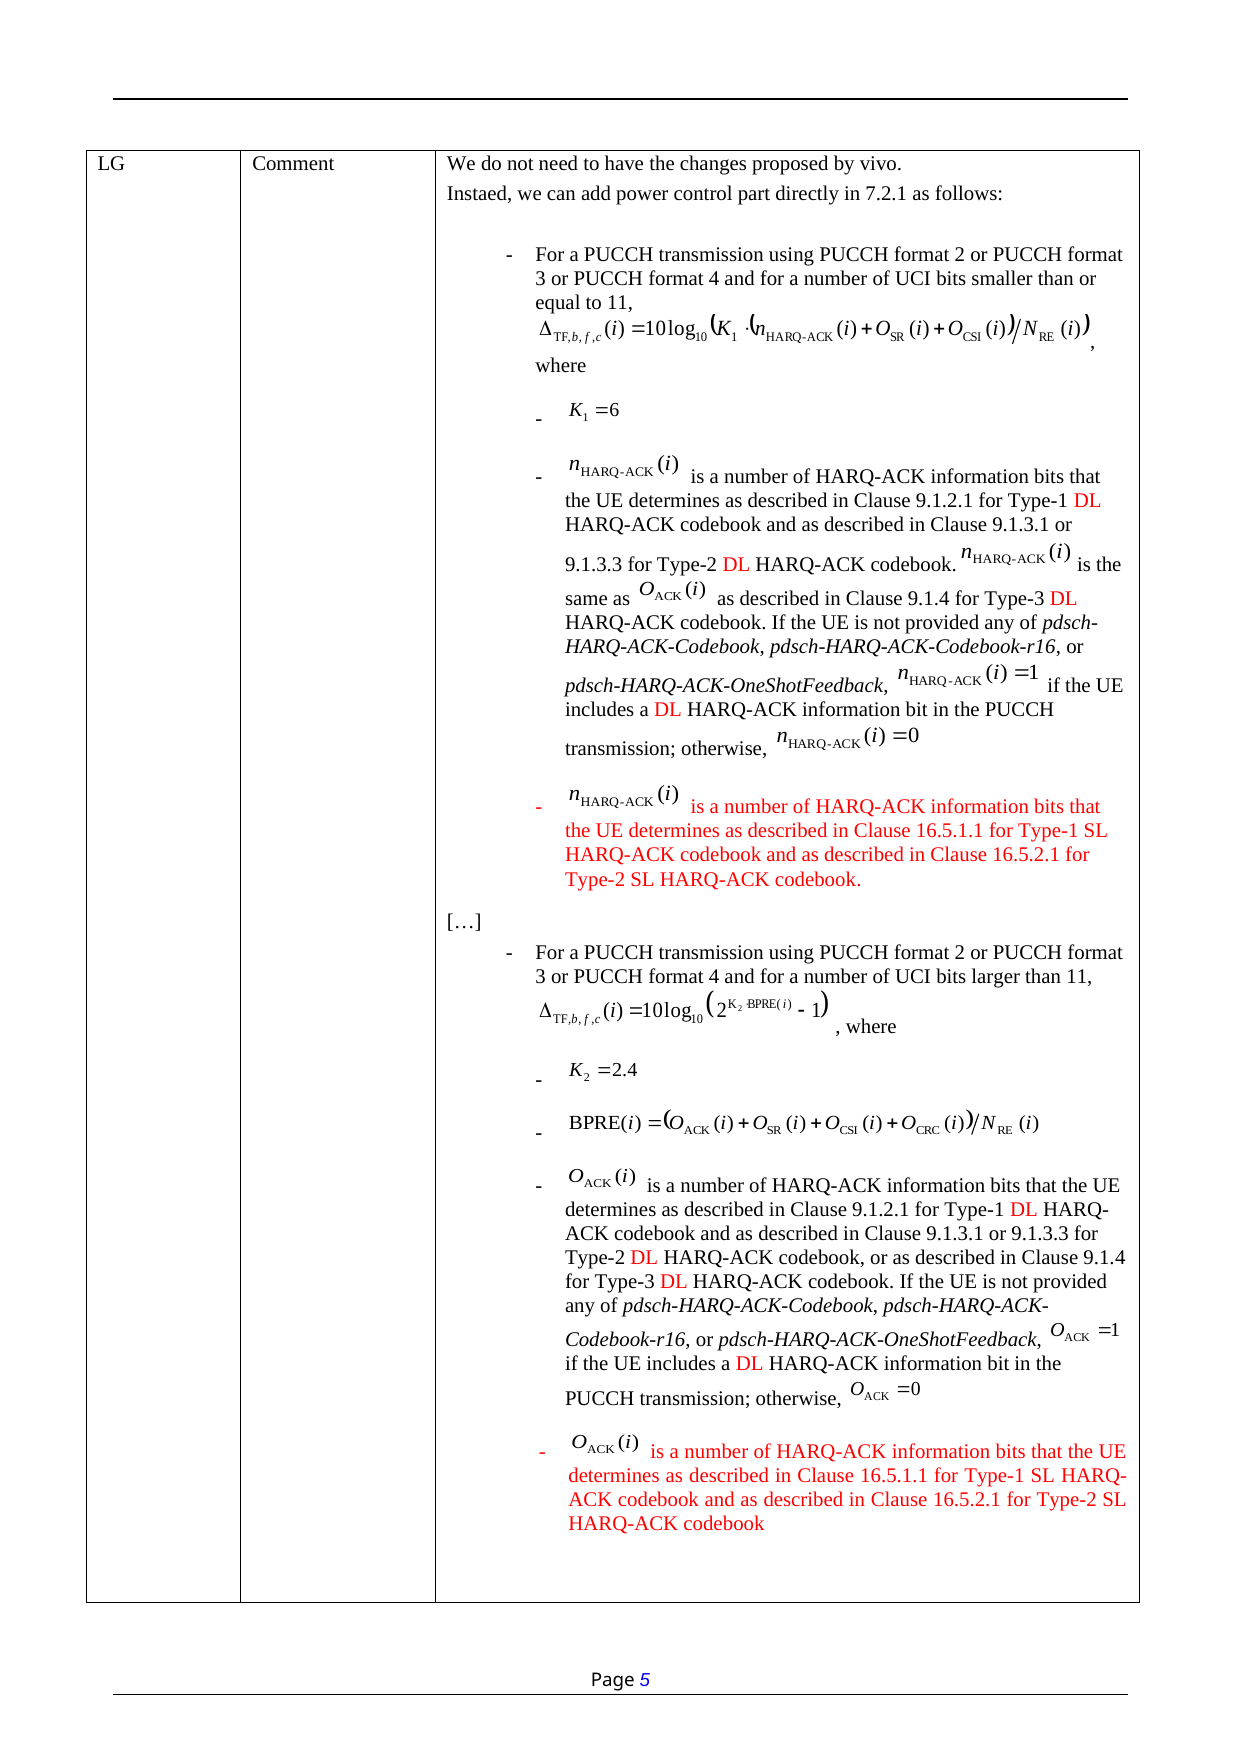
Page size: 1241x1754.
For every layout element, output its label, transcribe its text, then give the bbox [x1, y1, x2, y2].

table_cell Comment [241, 151, 435, 1602]
table_cell LG [87, 151, 240, 1602]
table_cell We do not need to have the changes proposed by vivo. Instaed, we can add power control part directly in 7.2.1 as follows: - For a PUCCH transmission using PUCCH format 2 or PUCCH format 3 or PUCCH format 4 and for a number of UCI bits smaller than or equal to 11, , where - - is a number of HARQ-ACK information bits that the UE determines as described in Clause 9.1.2.1 for Type-1 DL HARQ-ACK codebook and as described in Clause 9.1.3.1 or 9.1.3.3 for Type-2 DL HARQ-ACK codebook.is the same as as described in Clause 9.1.4 for Type-3 DL HARQ-ACK codebook. If the UE is not provided any of pdsch-HARQ-ACK-Codebook, pdsch-HARQ-ACK-Codebook-r16, or pdsch-HARQ-ACK-OneShotFeedback, if the UE includes a DL HARQ-ACK information bit in the PUCCH transmission; otherwise, - is a number of HARQ-ACK information bits that the UE determines as described in Clause 16.5.1.1 for Type-1 SL HARQ-ACK codebook and as described in Clause 16.5.2.1 for Type-2 SL HARQ-ACK codebook. […] - For a PUCCH transmission using PUCCH format 2 or PUCCH format 3 or PUCCH format 4 and for a number of UCI bits larger than 11, , where - - - is a number of HARQ-ACK information bits that the UE determines as described in Clause 9.1.2.1 for Type-1 DL HARQ-ACK codebook and as described in Clause 9.1.3.1 or 9.1.3.3 for Type-2 DL HARQ-ACK codebook, or as described in Clause 9.1.4 for Type-3 DL HARQ-ACK codebook. If the UE is not provided any of pdsch-HARQ-ACK-Codebook, pdsch-HARQ-ACK-Codebook-r16, or pdsch-HARQ-ACK-OneShotFeedback, if the UE includes a DL HARQ-ACK information bit in the PUCCH transmission; otherwise, - is a number of HARQ-ACK information bits that the UE determines as described in Clause 16.5.1.1 for Type-1 SL HARQ-ACK codebook and as described in Clause 16.5.2.1 for Type-2 SL HARQ-ACK codebook [436, 151, 1139, 1602]
